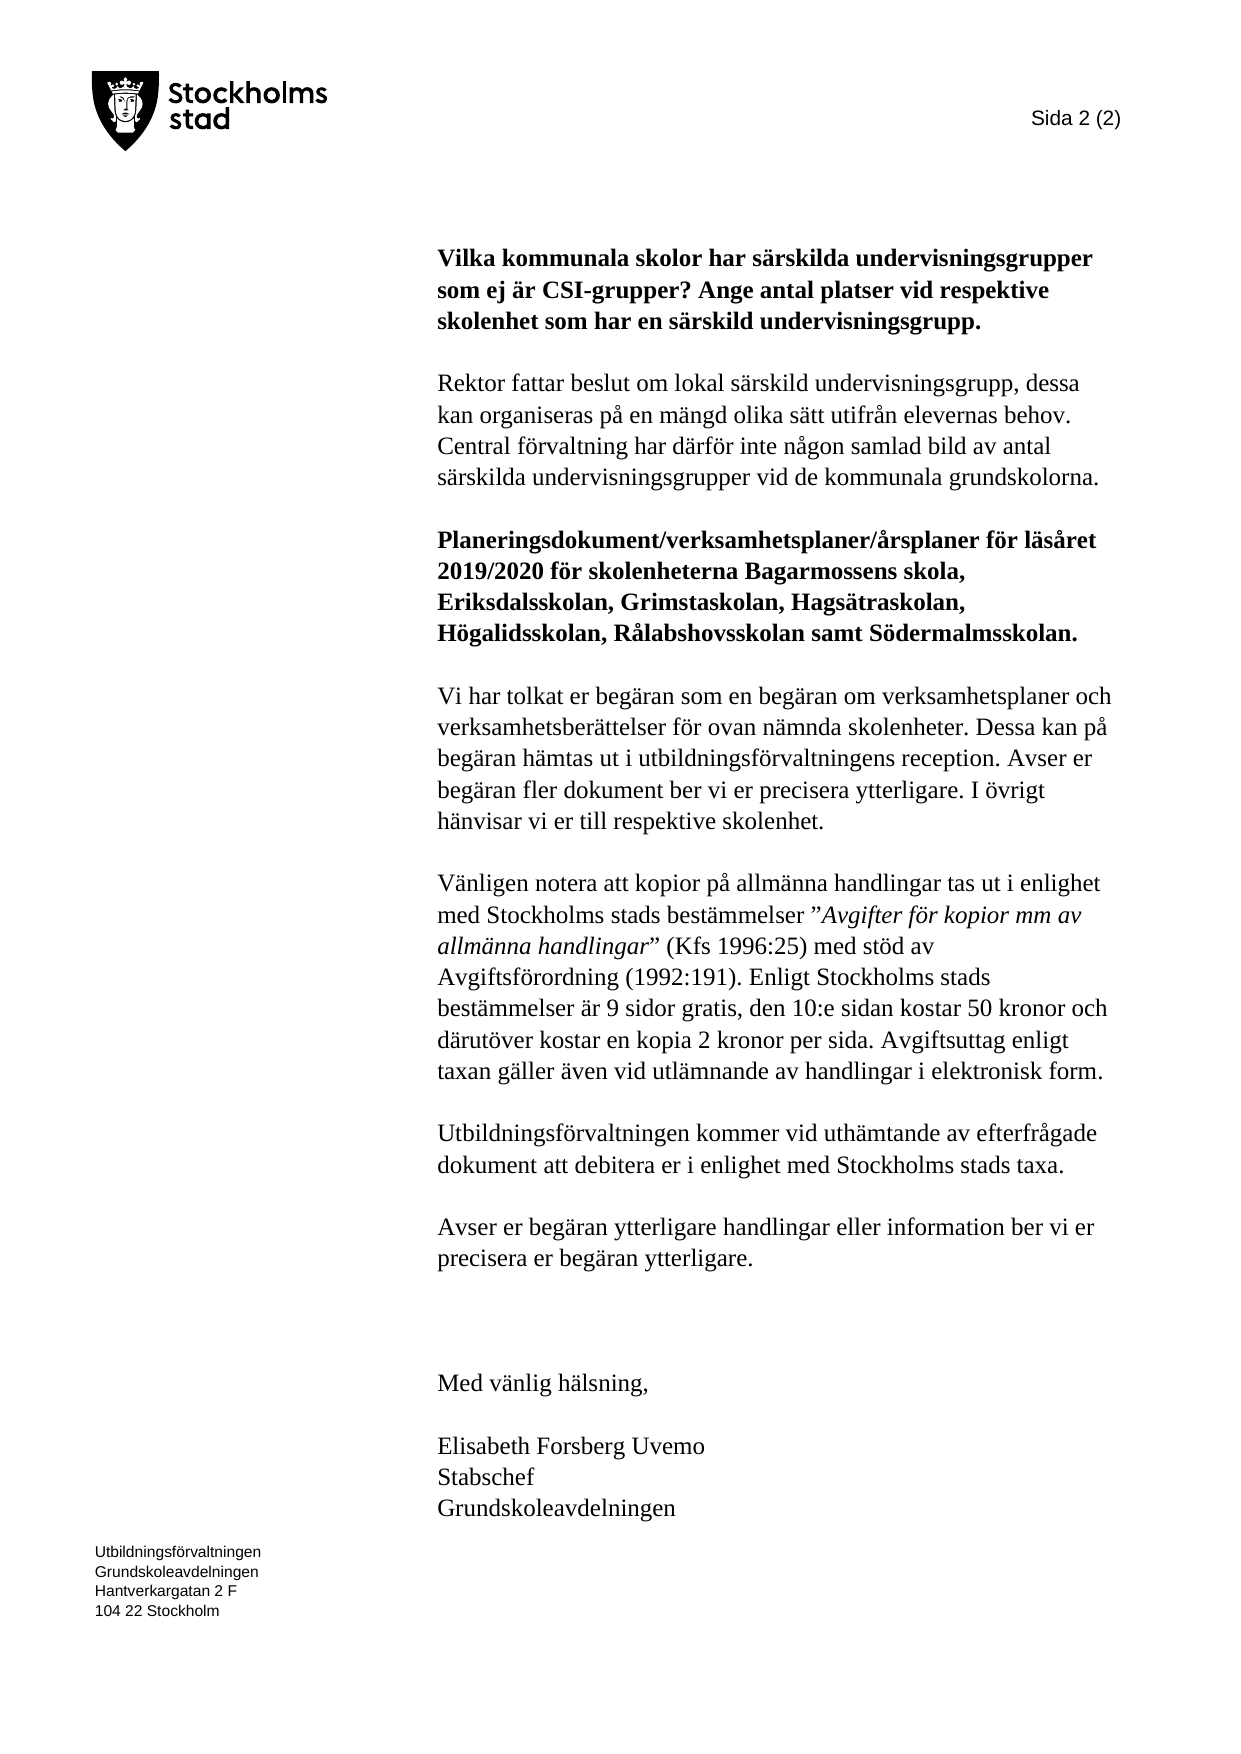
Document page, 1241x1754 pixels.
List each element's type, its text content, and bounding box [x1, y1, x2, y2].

text Rektor fattar beslut om lokal särskild undervisningsgrupp, dessa kan organiseras på en mängd olika sätt utifrån elevernas behov. Central förvaltning har därför inte någon samlad bild av antal särskilda undervisningsgrupper vid de kommunala grundskolorna. [437, 366, 1122, 491]
text Vilka kommunala skolor har särskilda undervisningsgrupper som ej är CSI-grupper? Ange antal platser vid respektive skolenhet som har en särskild undervisningsgrupp. [437, 241, 1122, 335]
text Vänligen notera att kopior på allmänna handlingar tas ut i enlighet med Stockholms stads bestämmelser ”Avgifter för kopior mm av allmänna handlingar” (Kfs 1996:25) med stöd av Avgiftsförordning (1992:191). Enligt Stockholms stads bestämmelser är 9 sidor gratis, den 10:e sidan kostar 50 kronor och därutöver kostar en kopia 2 kronor per sida. Avgiftsuttag enligt taxan gäller även vid utlämnande av handlingar i elektronisk form. [437, 866, 1122, 1085]
text Stabschef [437, 1460, 1122, 1491]
text Med vänlig hälsning, [437, 1366, 1122, 1397]
text Elisabeth Forsberg Uvemo [437, 1428, 1122, 1460]
text Vi har tolkat er begäran som en begäran om verksamhetsplaner och verksamhetsberättelser för ovan nämnda skolenheter. Dessa kan på begäran hämtas ut i utbildningsförvaltningens reception. Avser er begäran fler dokument ber vi er precisera ytterligare. I övrigt hänvisar vi er till respektive skolenhet. [437, 678, 1122, 835]
text Planeringsdokument/verksamhetsplaner/årsplaner för läsåret 2019/2020 för skolenheterna Bagarmossens skola, Eriksdalsskolan, Grimstaskolan, Hagsätraskolan, Högalidsskolan, Rålabshovsskolan samt Södermalmsskolan. [437, 522, 1122, 647]
text Utbildningsförvaltningen kommer vid uthämtande av efterfrågade dokument att debitera er i enlighet med Stockholms stads taxa. [437, 1116, 1122, 1178]
text Avser er begäran ytterligare handlingar eller information ber vi er precisera er begäran ytterligare. [437, 1210, 1122, 1272]
text Grundskoleavdelningen [437, 1491, 1122, 1522]
